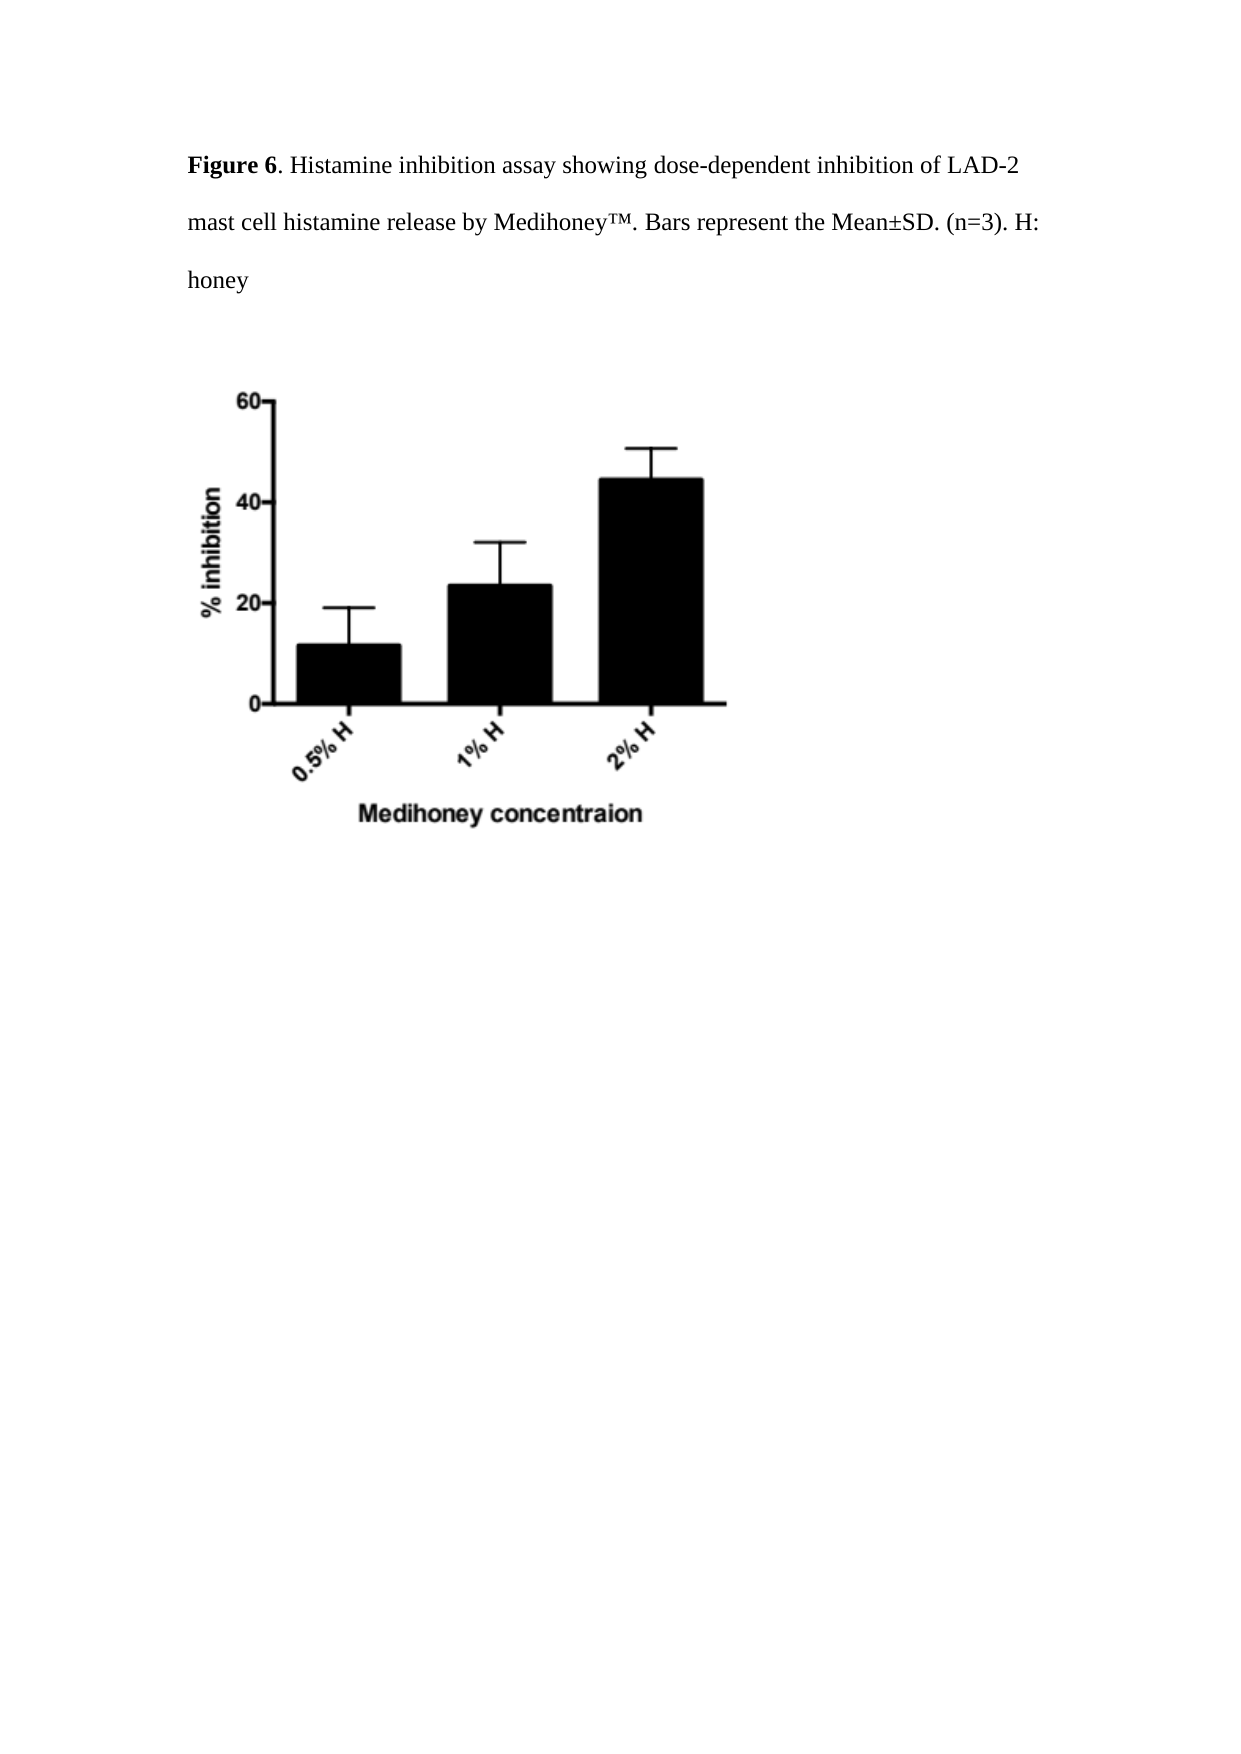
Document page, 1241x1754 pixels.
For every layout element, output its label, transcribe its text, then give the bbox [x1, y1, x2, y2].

text Figure 6. Histamine inhibition assay showing dose-dependent inhibition of LAD-2 mast cell histamine release by Medihoney™. Bars represent the Mean±SD. (n=3). H: honey [187, 150, 1053, 294]
